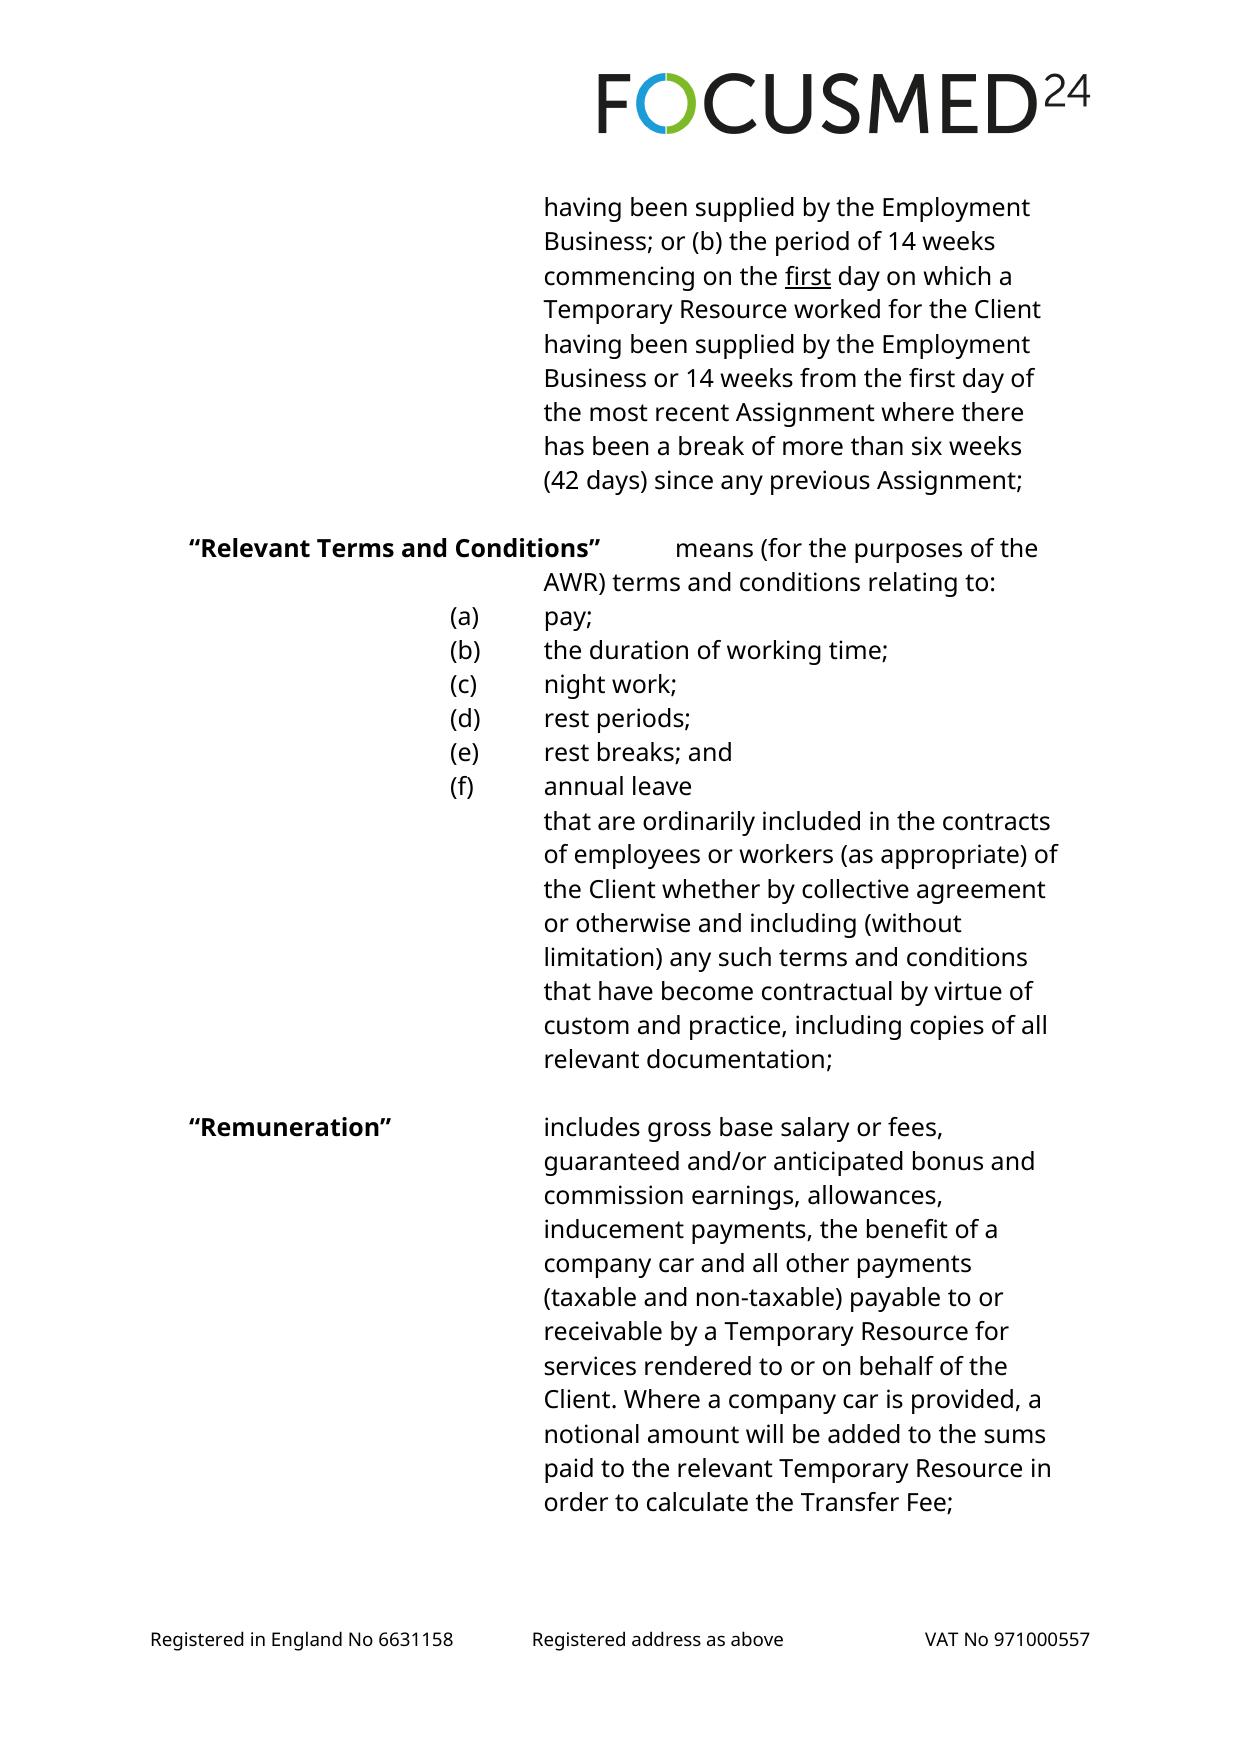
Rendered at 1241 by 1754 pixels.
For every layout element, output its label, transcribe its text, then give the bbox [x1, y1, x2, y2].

list pay; [450, 599, 1090, 633]
list annual leave [450, 769, 1090, 803]
list rest periods; [450, 701, 1090, 735]
text “Remuneration” includes gross base salary or fees, guaranteed and/or anticipated bonus and commission earnings, allowances, inducement payments, the benefit of a company car and all other payments (taxable and non-taxable) payable to or receivable by a Temporary Resource for services rendered to or on behalf of the Client. Where a company car is provided, a notional amount will be added to the sums paid to the relevant Temporary Resource in order to calculate the Transfer Fee; [189, 1110, 1061, 1518]
text that are ordinarily included in the contracts of employees or workers (as appropriate) of the Client whether by collective agreement or otherwise and including (without limitation) any such terms and conditions that have become contractual by virtue of custom and practice, including copies of all relevant documentation; [189, 803, 1061, 1076]
text “Relevant Terms and Conditions” means (for the purposes of the AWR) terms and conditions relating to: [189, 531, 1090, 599]
picture [598, 73, 1091, 134]
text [189, 190, 1061, 497]
list night work; [450, 667, 1090, 701]
list the duration of working time; [450, 633, 1090, 667]
list rest breaks; and [450, 735, 1090, 769]
